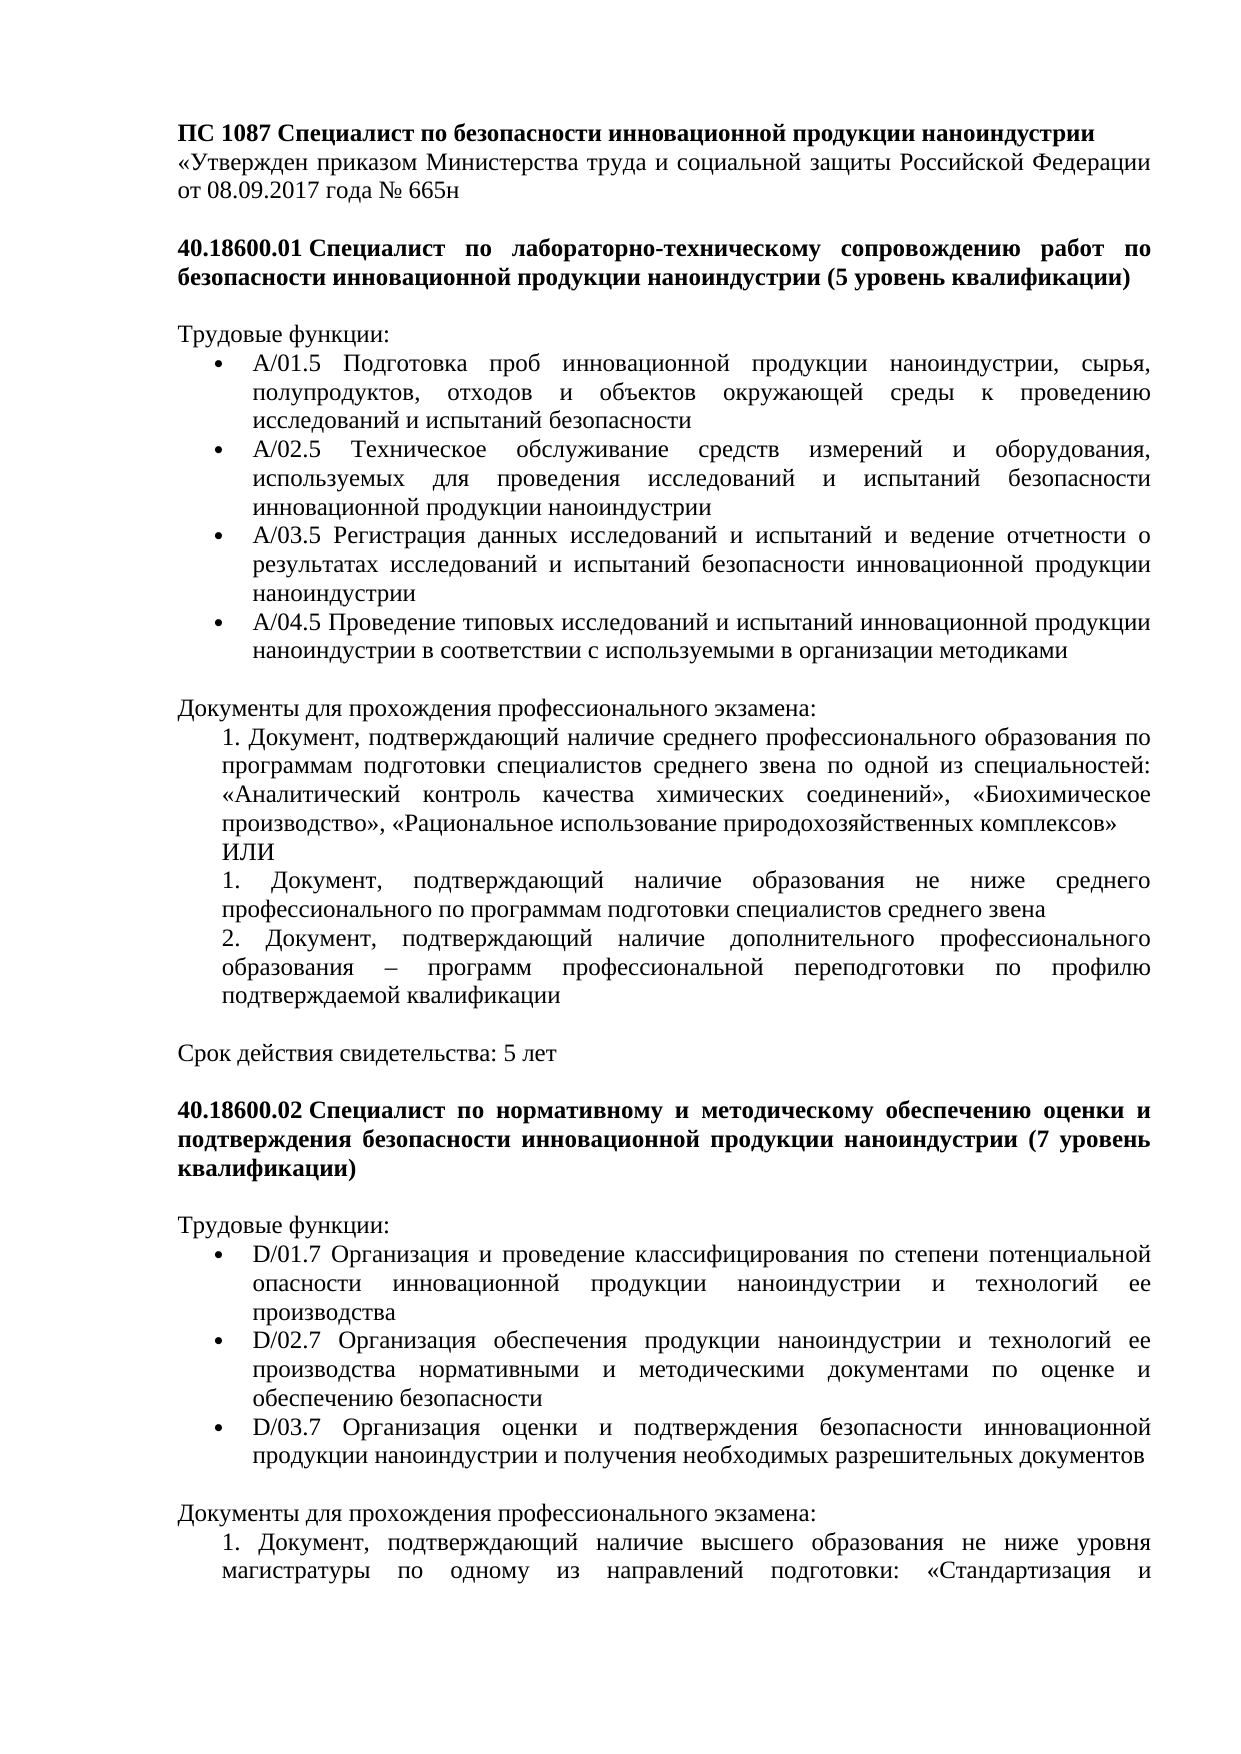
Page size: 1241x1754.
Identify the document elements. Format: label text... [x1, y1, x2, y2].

list A/03.5 Регистрация данных исследований и испытаний и ведение отчетности о результатах исследований и испытаний безопасности инновационной продукции наноиндустрии [215, 521, 1152, 607]
list A/02.5 Техническое обслуживание средств измерений и оборудования, используемых для проведения исследований и испытаний безопасности инновационной продукции наноиндустрии [215, 434, 1152, 521]
text Трудовые функции: [177, 319, 1152, 348]
text Срок действия свидетельства: 5 лет [177, 1038, 1152, 1067]
list D/01.7 Организация и проведение классифицирования по степени потенциальной опасности инновационной продукции наноиндустрии и технологий ее производства [215, 1239, 1152, 1326]
subtitle ПС 1087 Специалист по безопасности инновационной продукции наноиндустрии [177, 118, 1152, 147]
subtitle 40.18600.01 Специалист по лабораторно-техническому сопровождению работ по безопасности инновационной продукции наноиндустрии (5 уровень квалификации) [177, 233, 1152, 291]
text 1. Документ, подтверждающий наличие среднего профессионального образования по программам подготовки специалистов среднего звена по одной из специальностей: «Аналитический контроль качества химических соединений», «Биохимическое производство», «Рациональное использование природохозяйственных комплексов» [222, 722, 1152, 837]
text 1. Документ, подтверждающий наличие образования не ниже среднего профессионального по программам подготовки специалистов среднего звена [222, 866, 1152, 923]
text ИЛИ [222, 837, 1152, 866]
subtitle 40.18600.02 Специалист по нормативному и методическому обеспечению оценки и подтверждения безопасности инновационной продукции наноиндустрии (7 уровень квалификации) [177, 1096, 1152, 1182]
text Документы для прохождения профессионального экзамена: [177, 1498, 1152, 1527]
list A/01.5 Подготовка проб инновационной продукции наноиндустрии, сырья, полупродуктов, отходов и объектов окружающей среды к проведению исследований и испытаний безопасности [215, 348, 1152, 434]
list D/03.7 Организация оценки и подтверждения безопасности инновационной продукции наноиндустрии и получения необходимых разрешительных документов [215, 1412, 1152, 1469]
text 2. Документ, подтверждающий наличие дополнительного профессионального образования – программ профессиональной переподготовки по профилю подтверждаемой квалификации [222, 923, 1152, 1009]
text Трудовые функции: [177, 1211, 1152, 1239]
text Документы для прохождения профессионального экзамена: [177, 693, 1152, 722]
list A/04.5 Проведение типовых исследований и испытаний инновационной продукции наноиндустрии в соответствии с используемыми в организации методиками [215, 607, 1152, 664]
text «Утвержден приказом Министерства труда и социальной защиты Российской Федерации от 08.09.2017 года № 665н [177, 147, 1152, 204]
list D/02.7 Организация обеспечения продукции наноиндустрии и технологий ее производства нормативными и методическими документами по оценке и обеспечению безопасности [215, 1326, 1152, 1412]
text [222, 1527, 1152, 1584]
